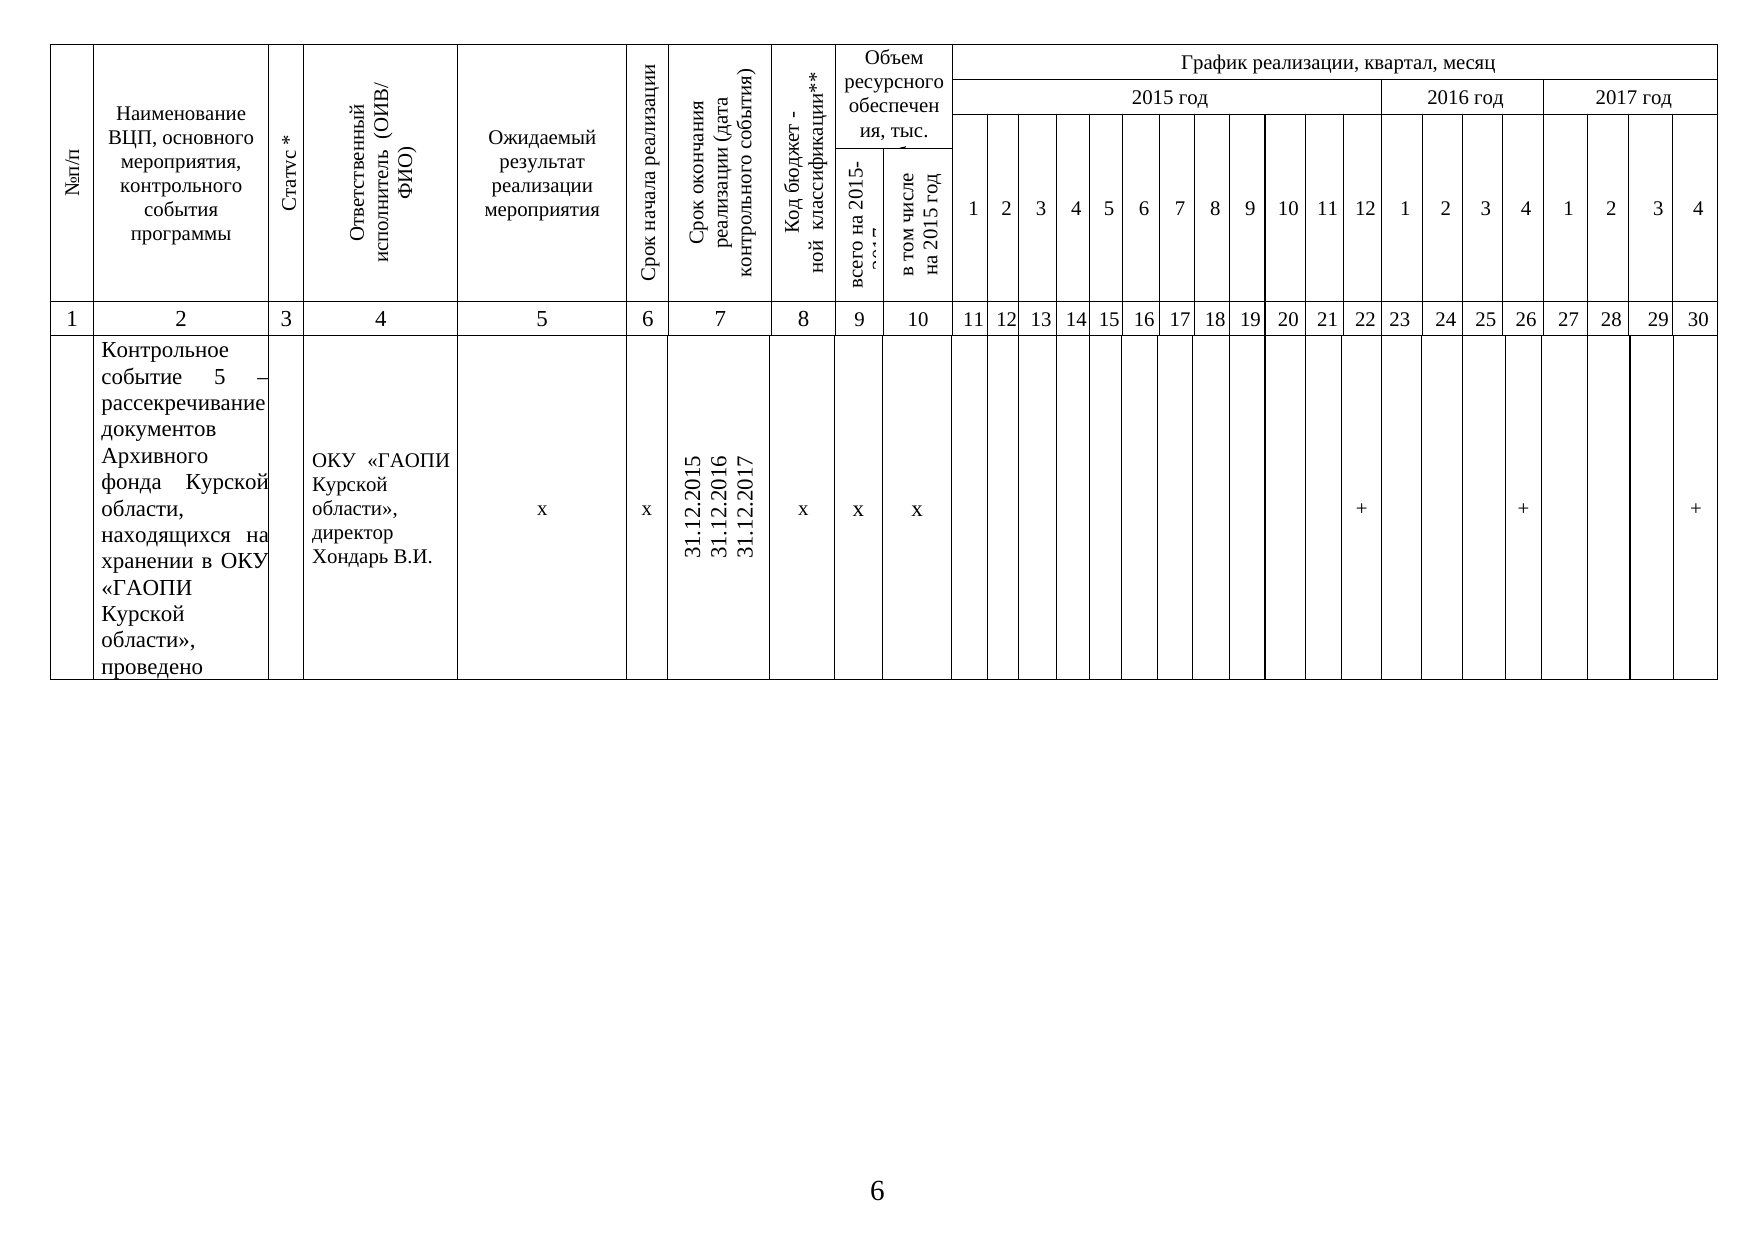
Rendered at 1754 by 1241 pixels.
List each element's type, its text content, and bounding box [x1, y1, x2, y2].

table_cell 2015 год [953, 80, 1381, 113]
table_cell 8 [772, 302, 835, 335]
table_cell [1631, 336, 1673, 679]
table_cell 18 [1195, 302, 1229, 335]
table_cell [1193, 336, 1229, 679]
table_cell 4 [1057, 115, 1089, 301]
table_cell 20 [1266, 302, 1305, 335]
table_cell 12 [988, 302, 1018, 335]
table_cell 14 [1057, 302, 1089, 335]
table_header Объем ресурсного обеспечения, тыс. руб. [836, 45, 952, 148]
table_cell 3 [1019, 115, 1056, 301]
table_cell [1588, 336, 1629, 679]
table_cell 26 [1503, 302, 1543, 335]
table_cell 2 [988, 115, 1018, 301]
table_cell 3 [269, 302, 303, 335]
table_header Наименование ВЦП, основного мероприятия, контрольного события программы [94, 45, 268, 301]
table_cell + [1342, 336, 1381, 679]
table_cell 2016 год [1382, 80, 1543, 113]
table_cell 5 [1090, 115, 1122, 301]
table_cell Контрольное событие 5 – рассекречивание документов Архивного фонда Курской области, находящихся на хранении в ОКУ «ГАОПИ Курской области», проведено [94, 336, 268, 679]
table_cell [1422, 336, 1462, 679]
table_cell 25 [1463, 302, 1502, 335]
table_cell 29 [1629, 302, 1672, 335]
table_cell 4 [1673, 115, 1717, 301]
table_cell [1463, 336, 1505, 679]
table_cell 16 [1123, 302, 1159, 335]
table_cell 2 [1423, 115, 1462, 301]
table_cell х [883, 336, 951, 679]
table_header Ответственный исполнитель (ОИВ/ ФИО) [304, 45, 457, 301]
table_cell 21 [1306, 302, 1343, 335]
table_cell [1057, 336, 1089, 679]
table_cell 1 [51, 302, 93, 335]
table_cell [51, 336, 93, 679]
table_cell 19 [1230, 302, 1264, 335]
table_header Срок окончания реализации (дата контрольного события) [669, 45, 771, 301]
table_header Статус * [269, 45, 303, 301]
table_cell 4 [304, 302, 457, 335]
table_cell [1306, 336, 1341, 679]
table_cell х [627, 336, 667, 679]
table_cell 1 [1382, 115, 1422, 301]
table_cell + [1674, 336, 1717, 679]
table_cell 28 [1588, 302, 1628, 335]
table_cell 6 [1123, 115, 1159, 301]
table_header Код бюджет - ной классификации** [772, 45, 835, 301]
table_cell [988, 336, 1018, 679]
table_cell 27 [1544, 302, 1587, 335]
table_cell 2017 год [1544, 80, 1717, 113]
table_cell в том числе на 2015 год [884, 149, 952, 301]
table_cell 22 [1344, 302, 1381, 335]
table_cell 17 [1160, 302, 1194, 335]
table_header Ожидаемый результат реализации мероприятия [458, 45, 626, 301]
table_cell [269, 336, 303, 679]
table_cell 5 [458, 302, 626, 335]
table_cell 31.12.2015 31.12.2016 31.12.2017 [668, 336, 769, 679]
table_cell 23 [1382, 302, 1422, 335]
table_cell [1542, 336, 1587, 679]
table_cell 2 [94, 302, 268, 335]
table_cell + [1506, 336, 1541, 679]
table_cell 13 [1019, 302, 1056, 335]
table_cell 12 [1344, 115, 1381, 301]
table_cell 7 [1160, 115, 1194, 301]
table_cell 11 [1306, 115, 1343, 301]
table_cell 6 [627, 302, 668, 335]
table_cell 24 [1423, 302, 1462, 335]
table_cell ОКУ «ГАОПИ Курской области», директор Хондарь В.И. [304, 336, 457, 679]
table_cell 9 [836, 302, 883, 335]
table_cell 2 [1588, 115, 1628, 301]
table_header №п/п [51, 45, 93, 301]
table_cell 9 [1230, 115, 1264, 301]
table_cell 4 [1503, 115, 1543, 301]
table_cell [1019, 336, 1056, 679]
table_cell 1 [1544, 115, 1587, 301]
table_cell 30 [1673, 302, 1717, 335]
table_cell 7 [669, 302, 771, 335]
table_cell 10 [1266, 115, 1305, 301]
table_cell всего на 2015-2017 годы [836, 149, 883, 301]
table_cell 1 [953, 115, 987, 301]
table_cell [952, 336, 987, 679]
table_header График реализации, квартал, месяц [953, 45, 1717, 79]
table_cell х [835, 336, 882, 679]
table_cell 15 [1090, 302, 1122, 335]
table_cell [1382, 336, 1421, 679]
table_cell 3 [1629, 115, 1672, 301]
table_cell 3 [1463, 115, 1502, 301]
table_cell [1090, 336, 1121, 679]
table_cell 11 [953, 302, 987, 335]
table_cell х [458, 336, 626, 679]
table_header Срок начала реализации [627, 45, 668, 301]
table_cell [1122, 336, 1157, 679]
table_cell [1158, 336, 1192, 679]
table_cell х [770, 336, 834, 679]
table_cell 8 [1195, 115, 1229, 301]
table_cell [1266, 336, 1305, 679]
table_cell 10 [884, 302, 952, 335]
table_cell [1230, 336, 1264, 679]
